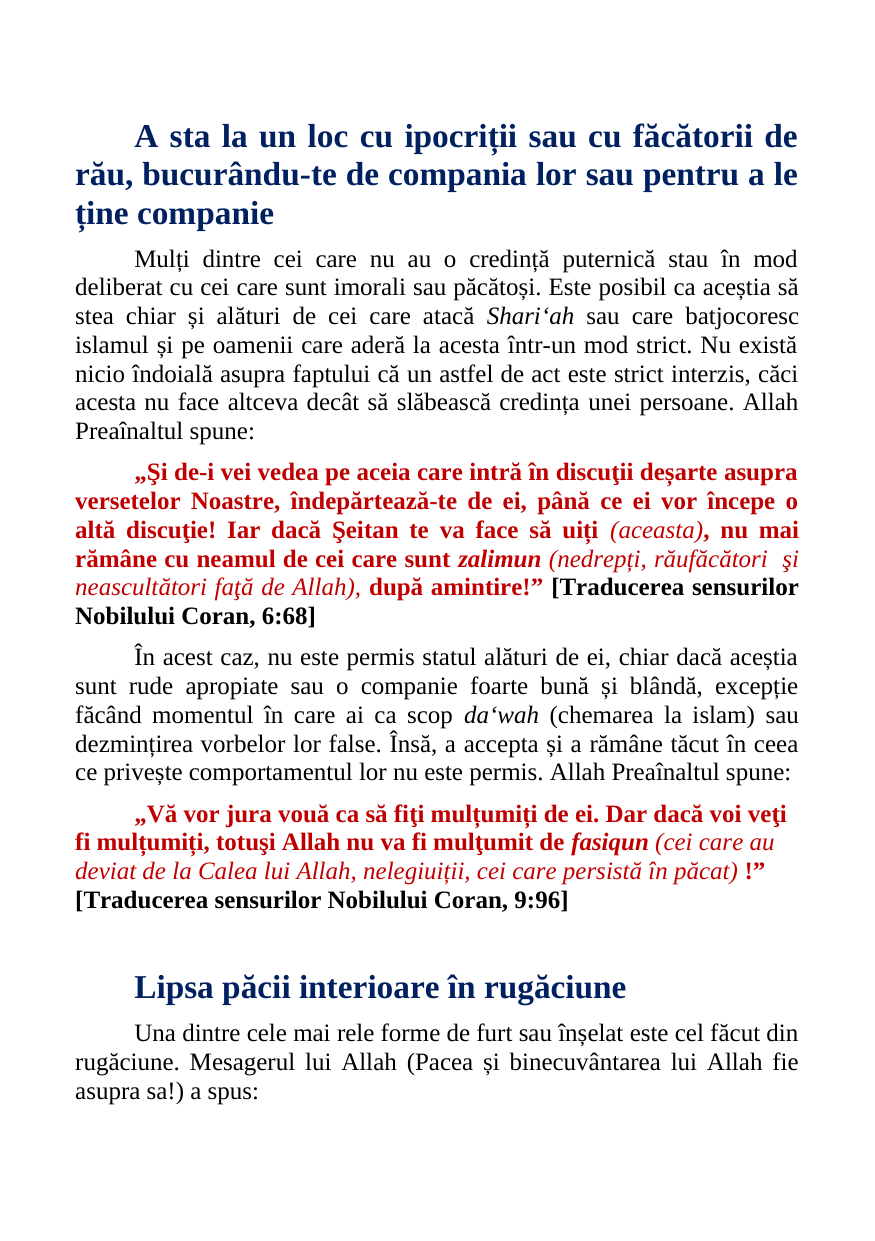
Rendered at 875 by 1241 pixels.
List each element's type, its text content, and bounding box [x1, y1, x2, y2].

text Una dintre cele mai rele forme de furt sau înșelat este cel făcut din rugăciune. Mesagerul lui Allah (Pacea și binecuvântarea lui Allah fie asupra sa!) a spus: [75, 1018, 799, 1104]
text A sta la un loc cu ipocriții sau cu făcătorii de rău, bucurându-te de compania lor sau pentru a le ține companie [75, 116, 799, 231]
text „Şi de-i vei vedea pe aceia care intră în discuţii deșarte asupra versetelor Noastre, îndepărtează-te de ei, până ce ei vor începe o altă discuţie! Iar dacă Şeitan te va face să uiți (aceasta), nu mai rămâne cu neamul de cei care sunt zalimun (nedrepți, răufăcători şi neascultători faţă de Allah), după amintire!” [Traducerea sensurilor Nobilului Coran, 6:68] [75, 457, 799, 630]
text „Vă vor jura vouă ca să fiţi mulțumiți de ei. Dar dacă voi veţi fi mulțumiți, totuşi Allah nu va fi mulţumit de fasiqun (cei care au deviat de la Calea lui Allah, nelegiuiții, cei care persistă în păcat) !” [Traducerea sensurilor Nobilului Coran, 9:96] [75, 799, 799, 914]
text Lipsa păcii interioare în rugăciune [75, 967, 799, 1006]
text Mulți dintre cei care nu au o credință puternică stau în mod deliberat cu cei care sunt imorali sau păcătoși. Este posibil ca aceștia să stea chiar și alături de cei care atacă Shari‘ah sau care batjocoresc islamul și pe oamenii care aderă la acesta într-un mod strict. Nu există nicio îndoială asupra faptului că un astfel de act este strict interzis, căci acesta nu face altceva decât să slăbească credința unei persoane. Allah Preaînaltul spune: [75, 244, 799, 445]
text În acest caz, nu este permis statul alături de ei, chiar dacă aceștia sunt rude apropiate sau o companie foarte bună și blândă, excepție făcând momentul în care ai ca scop da‘wah (chemarea la islam) sau dezmințirea vorbelor lor false. Însă, a accepta și a rămâne tăcut în ceea ce privește comportamentul lor nu este permis. Allah Preaînaltul spune: [75, 642, 799, 786]
